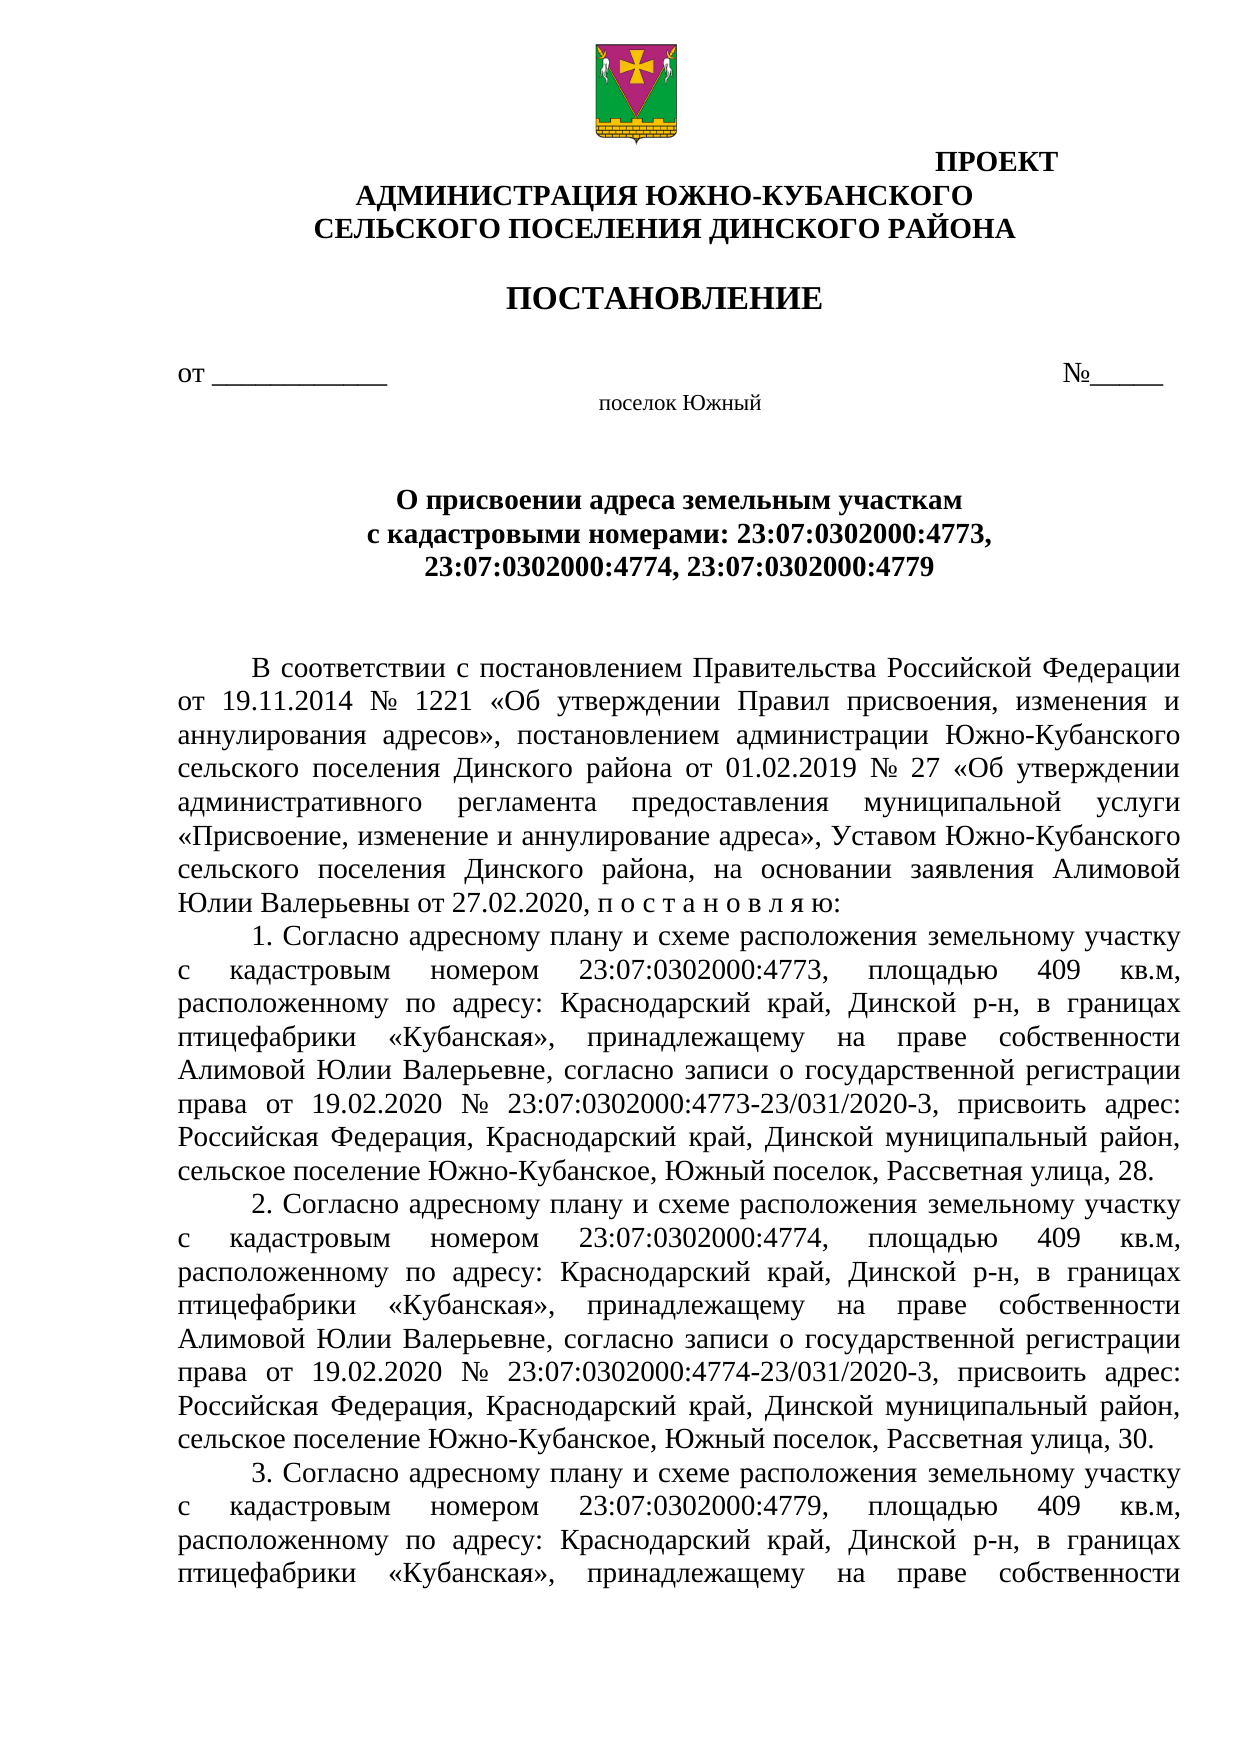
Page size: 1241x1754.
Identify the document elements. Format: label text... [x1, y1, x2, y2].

text АДМИНИСТРАЦИЯ ЮЖНО-КУБАНСКОГО СЕЛЬСКОГО ПОСЕЛЕНИЯ ДИНСКОГО РАЙОНА [177, 178, 1152, 245]
text ПОСТАНОВЛЕНИЕ [177, 278, 1152, 317]
picture [595, 44, 677, 145]
text О присвоении адреса земельным участкам [177, 482, 1181, 516]
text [177, 1455, 1181, 1589]
text ПРОЕКТ [177, 144, 1079, 178]
text от ____________ №_____ [177, 355, 1181, 389]
text с кадастровыми номерами: 23:07:0302000:4773, [177, 516, 1181, 549]
text 23:07:0302000:4774, 23:07:0302000:4779 [177, 549, 1181, 583]
text 2. Согласно адресному плану и схеме расположения земельному участку с кадастровым номером 23:07:0302000:4774, площадью 409 кв.м, расположенному по адресу: Краснодарский край, Динской р-н, в границах птицефабрики «Кубанская», принадлежащему на праве собственности Алимовой Юлии Валерьевне, согласно записи о государственной регистрации права от 19.02.2020 № 23:07:0302000:4774-23/031/2020-3, присвоить адрес: Российская Федерация, Краснодарский край, Динской муниципальный район, сельское поселение Южно-Кубанское, Южный поселок, Рассветная улица, 30. [177, 1187, 1181, 1455]
text поселок Южный [177, 389, 1183, 415]
text 1. Согласно адресному плану и схеме расположения земельному участку с кадастровым номером 23:07:0302000:4773, площадью 409 кв.м, расположенному по адресу: Краснодарский край, Динской р-н, в границах птицефабрики «Кубанская», принадлежащему на праве собственности Алимовой Юлии Валерьевне, согласно записи о государственной регистрации права от 19.02.2020 № 23:07:0302000:4773-23/031/2020-3, присвоить адрес: Российская Федерация, Краснодарский край, Динской муниципальный район, сельское поселение Южно-Кубанское, Южный поселок, Рассветная улица, 28. [177, 918, 1181, 1187]
text В соответствии с постановлением Правительства Российской Федерации от 19.11.2014 № 1221 «Об утверждении Правил присвоения, изменения и аннулирования адресов», постановлением администрации Южно-Кубанского сельского поселения Динского района от 01.02.2019 № 27 «Об утверждении административного регламента предоставления муниципальной услуги «Присвоение, изменение и аннулирование адреса», Уставом Южно-Кубанского сельского поселения Динского района, на основании заявления Алимовой Юлии Валерьевны от 27.02.2020, п о с т а н о в л я ю: [177, 650, 1181, 918]
